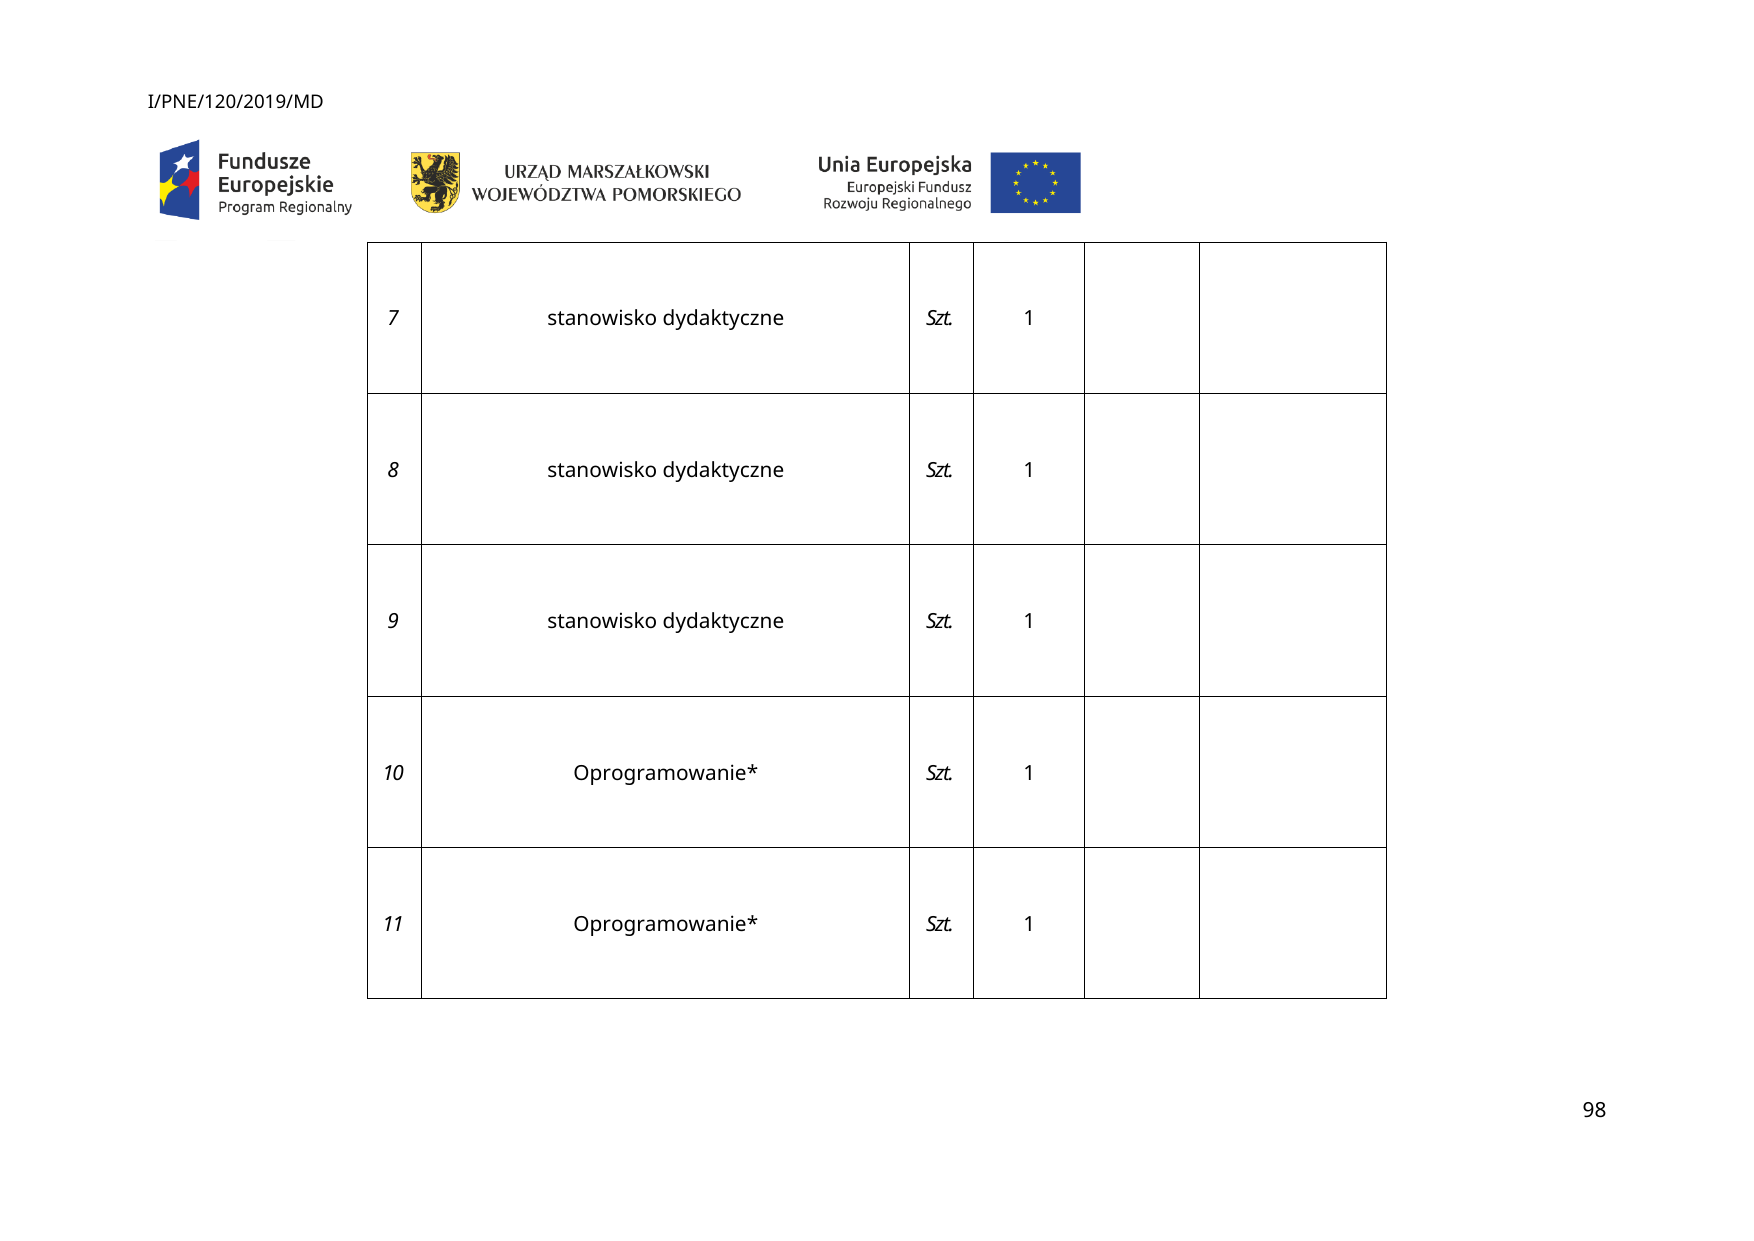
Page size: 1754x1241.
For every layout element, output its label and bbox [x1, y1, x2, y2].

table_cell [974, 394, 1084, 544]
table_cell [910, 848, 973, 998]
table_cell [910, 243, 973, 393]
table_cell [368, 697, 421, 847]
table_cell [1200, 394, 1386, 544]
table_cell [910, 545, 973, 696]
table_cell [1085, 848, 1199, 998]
picture [147, 139, 1093, 242]
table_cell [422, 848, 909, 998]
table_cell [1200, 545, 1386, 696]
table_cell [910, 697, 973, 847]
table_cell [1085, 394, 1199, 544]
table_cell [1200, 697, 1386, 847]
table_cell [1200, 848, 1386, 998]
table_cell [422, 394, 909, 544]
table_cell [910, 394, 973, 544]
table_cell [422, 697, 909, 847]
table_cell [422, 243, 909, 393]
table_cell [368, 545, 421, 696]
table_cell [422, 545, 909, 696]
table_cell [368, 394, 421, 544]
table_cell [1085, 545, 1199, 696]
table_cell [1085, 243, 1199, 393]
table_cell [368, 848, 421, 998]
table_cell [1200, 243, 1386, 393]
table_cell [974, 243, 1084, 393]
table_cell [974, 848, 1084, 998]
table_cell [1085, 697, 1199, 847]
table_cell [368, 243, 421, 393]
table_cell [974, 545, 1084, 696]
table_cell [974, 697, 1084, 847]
